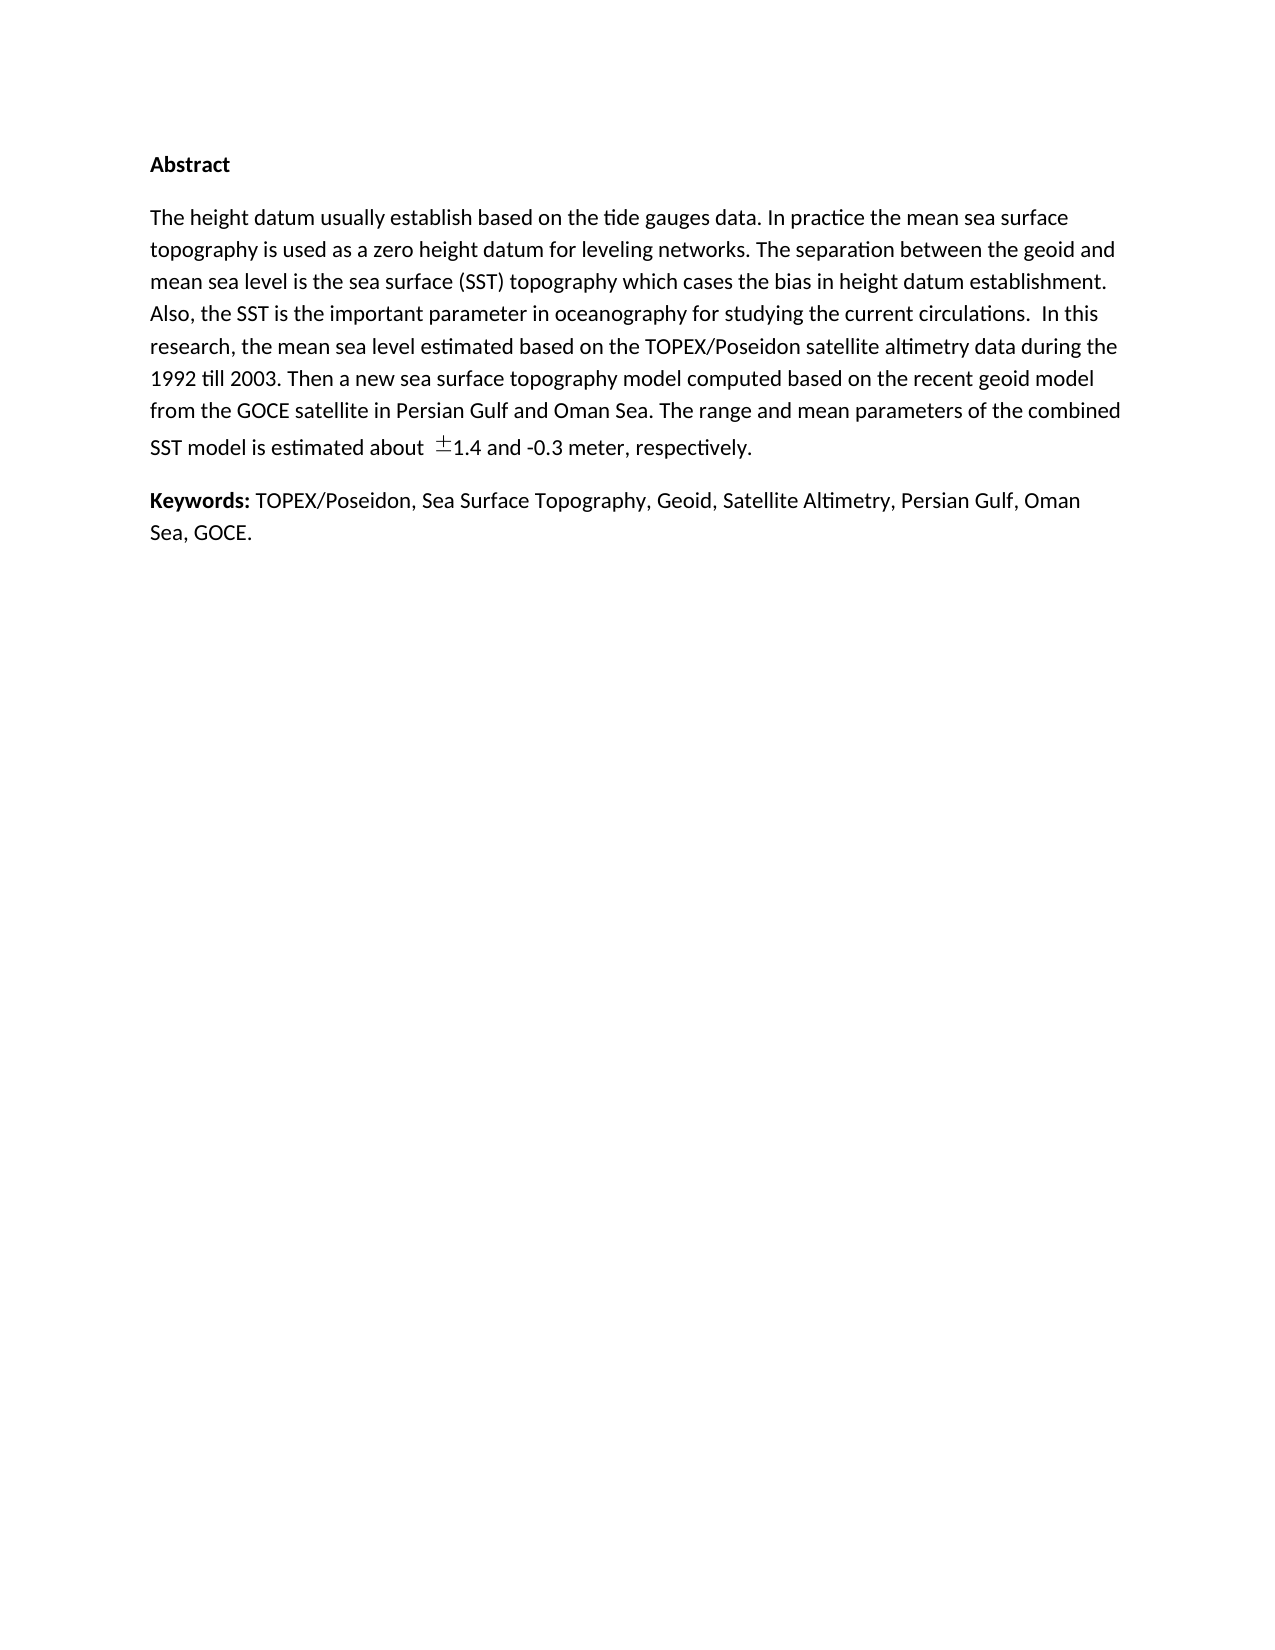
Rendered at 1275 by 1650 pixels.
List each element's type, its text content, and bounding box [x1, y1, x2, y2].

text Keywords: TOPEX/Poseidon, Sea Surface Topography, Geoid, Satellite Altimetry, Persian Gulf, Oman Sea, GOCE. [150, 486, 1125, 546]
text The height datum usually establish based on the tide gauges data. In practice the mean sea surface topography is used as a zero height datum for leveling networks. The separation between the geoid and mean sea level is the sea surface (SST) topography which cases the bias in height datum establishment. Also, the SST is the important parameter in oceanography for studying the current circulations. In this research, the mean sea level estimated based on the TOPEX/Poseidon satellite altimetry data during the 1992 till 2003. Then a new sea surface topography model computed based on the recent geoid model from the GOCE satellite in Persian Gulf and Oman Sea. The range and mean parameters of the combined SST model is estimated about 1.4 and -0.3 meter, respectively. [150, 203, 1125, 461]
text Abstract [150, 150, 1125, 178]
